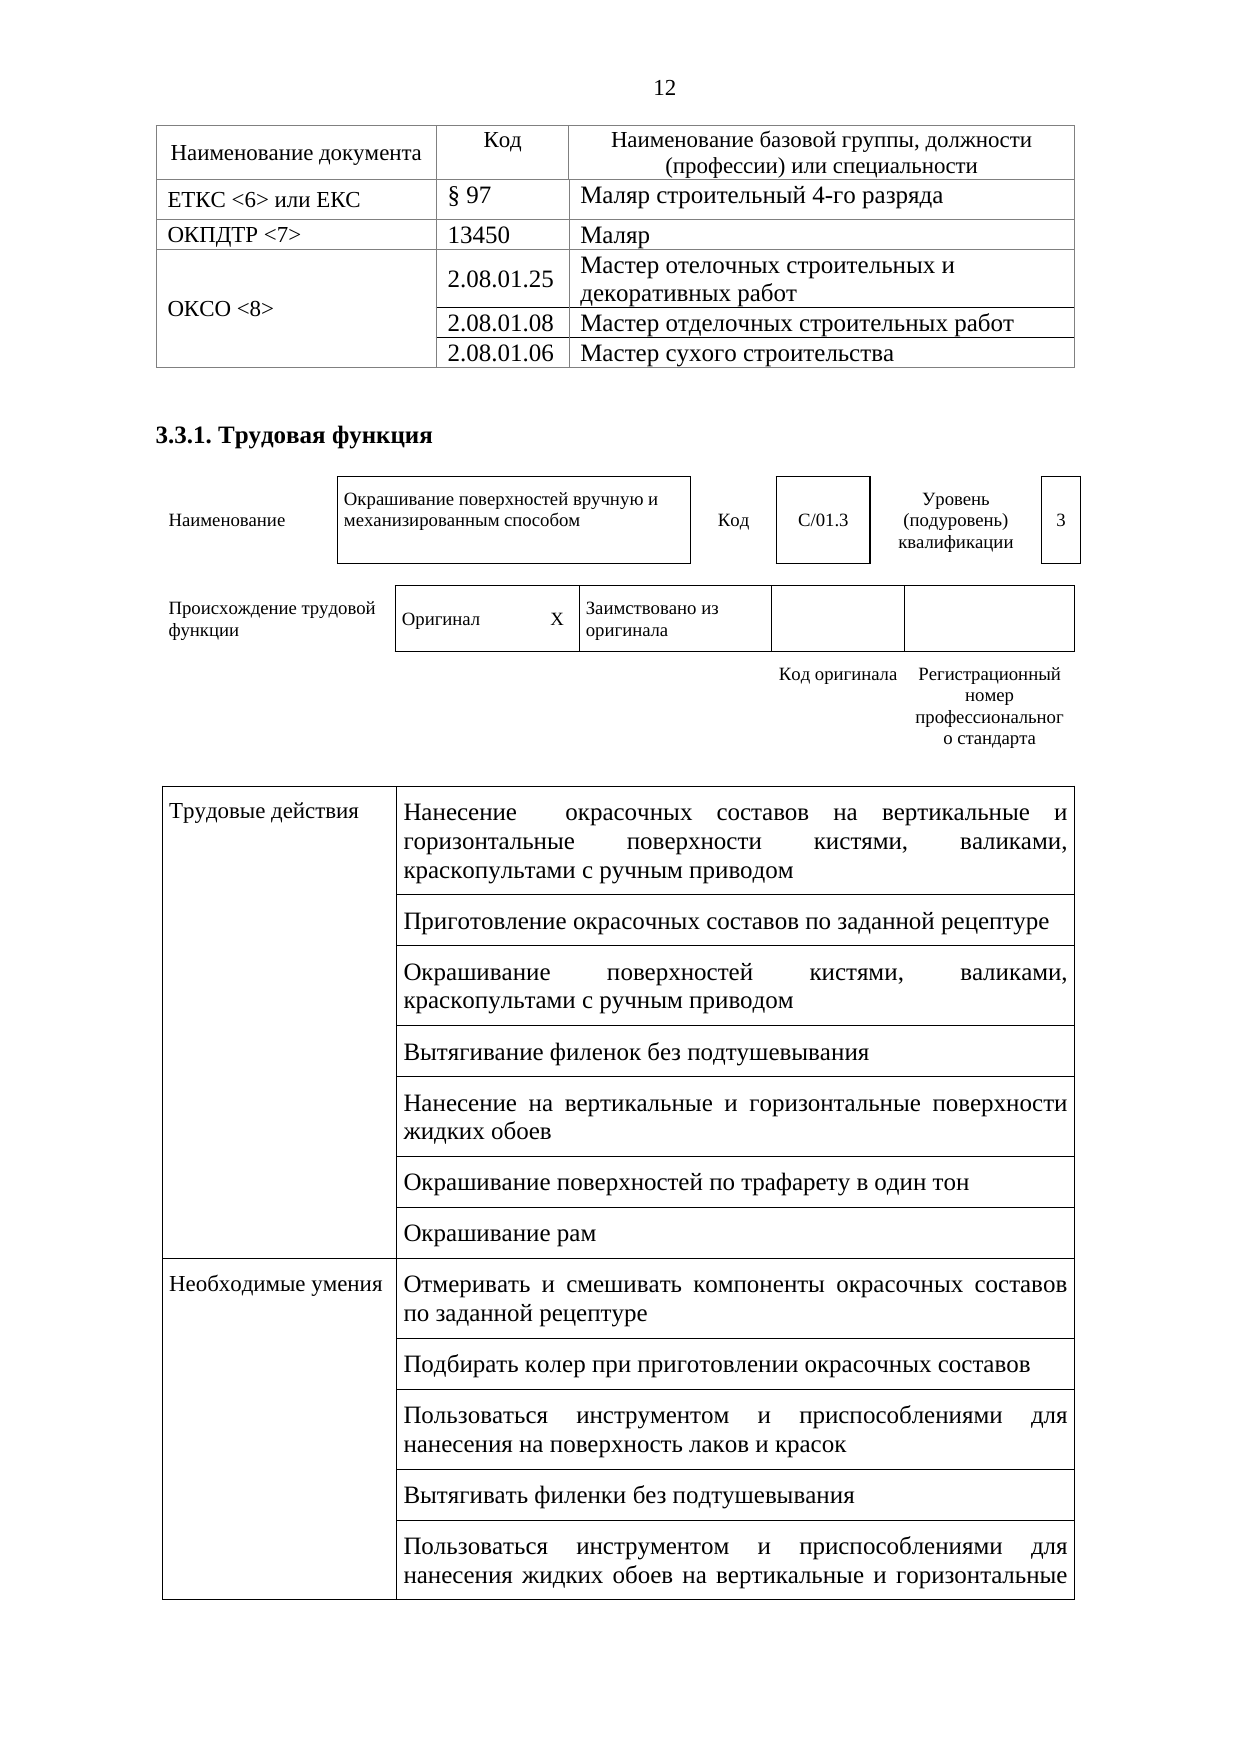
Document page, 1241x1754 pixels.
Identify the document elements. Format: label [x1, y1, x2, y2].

table_header [144, 125, 1105, 1600]
